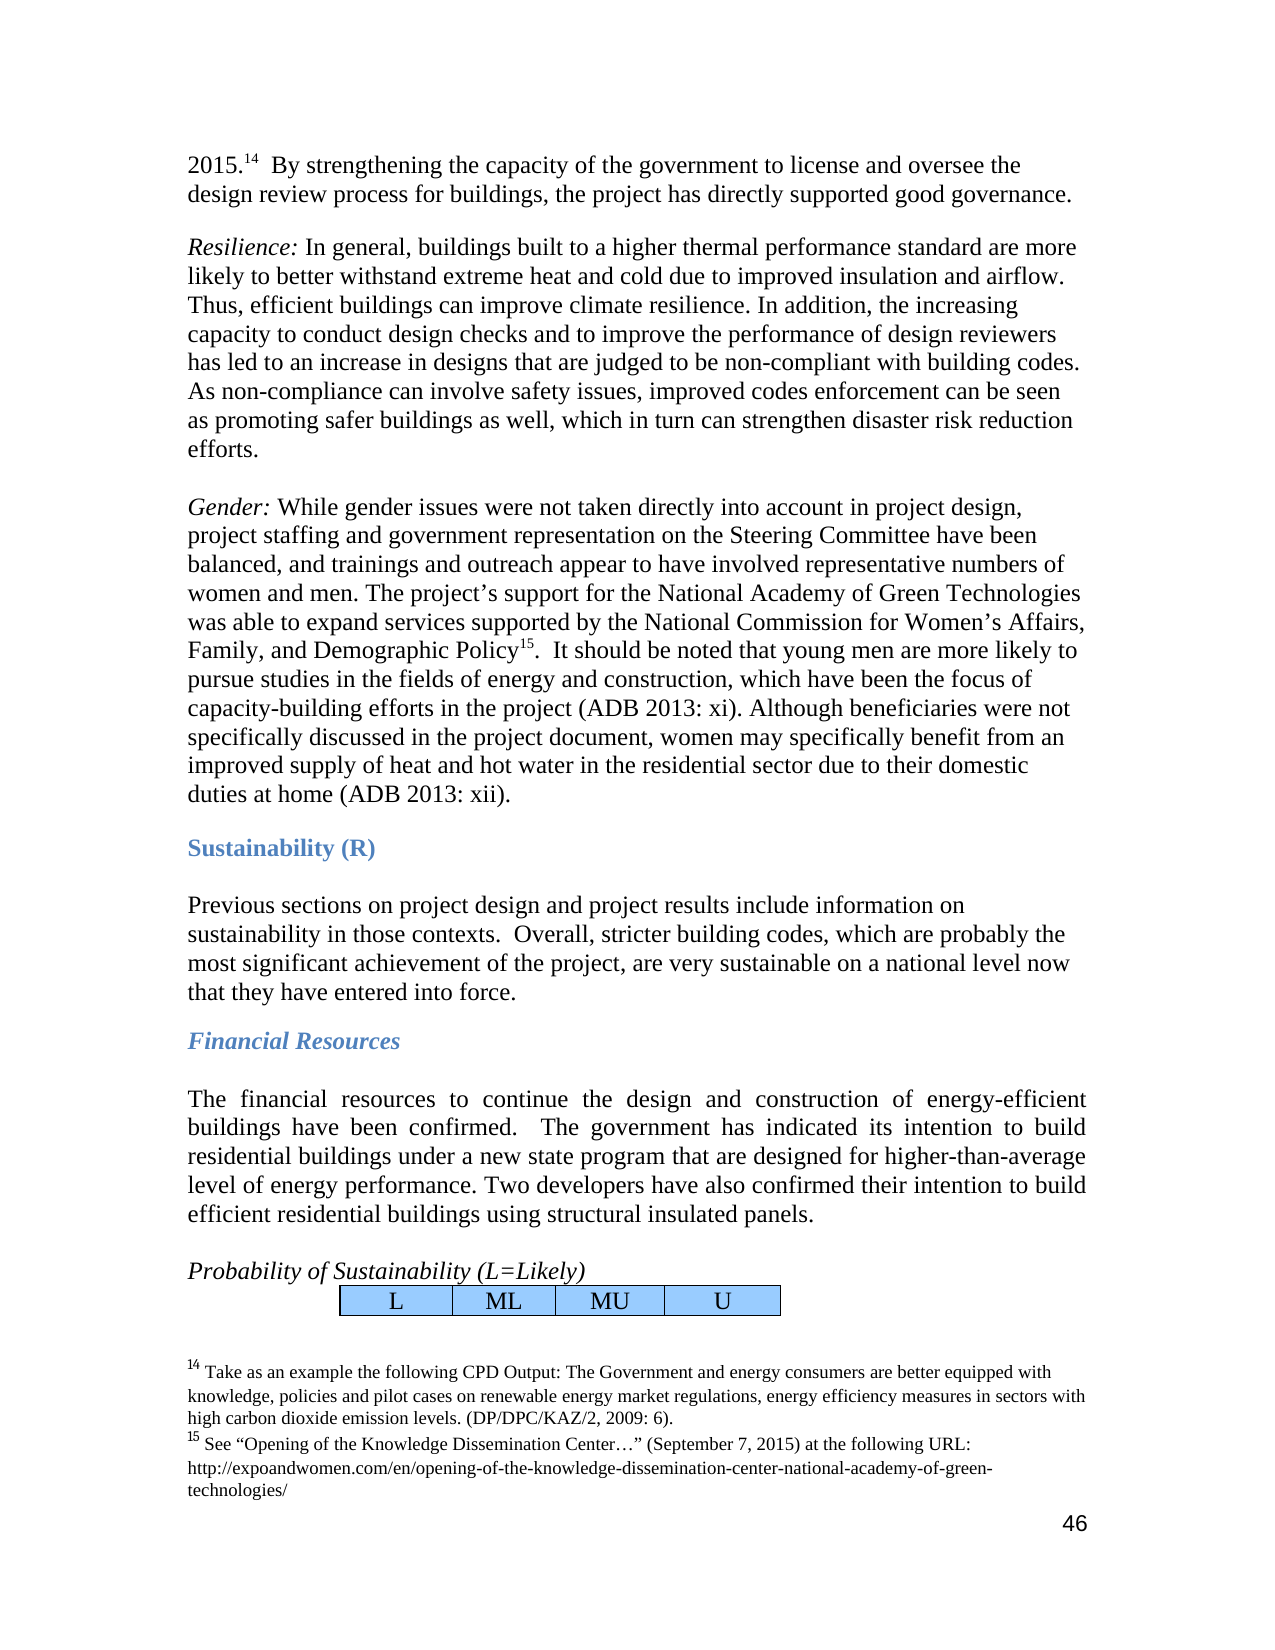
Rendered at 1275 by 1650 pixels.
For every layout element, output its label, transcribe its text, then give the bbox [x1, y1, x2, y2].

table_header L [341, 1286, 452, 1315]
text Resilience: In general, buildings built to a higher thermal performance standard are more likely to better withstand extreme heat and cold due to improved insulation and airflow. Thus, efficient buildings can improve climate resilience. In addition, the increasing capacity to conduct design checks and to improve the performance of design reviewers has led to an increase in designs that are judged to be non-compliant with building codes. As non-compliance can involve safety issues, improved codes enforcement can be seen as promoting safer buildings as well, which in turn can strengthen disaster risk reduction efforts. [187, 232, 1087, 462]
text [187, 150, 1087, 207]
text Previous sections on project design and project results include information on sustainability in those contexts. Overall, stricter building codes, which are probably the most significant achievement of the project, are very sustainable on a national level now that they have entered into force. [187, 890, 1087, 1005]
text Gender: While gender issues were not taken directly into account in project design, project staffing and government representation on the Steering Committee have been balanced, and trainings and outreach appear to have involved representative numbers of women and men. The project’s support for the National Academy of Green Technologies was able to expand services supported by the National Commission for Women’s Affairs, Family, and Demographic Policy. It should be noted that young men are more likely to pursue studies in the fields of energy and construction, which have been the focus of capacity-building efforts in the project (ADB 2013: xi). Although beneficiaries were not specifically discussed in the project document, women may specifically benefit from an improved supply of heat and hot water in the residential sector due to their domestic duties at home (ADB 2013: xii). [187, 492, 1087, 808]
text The financial resources to continue the design and construction of energy-efficient buildings have been confirmed. The government has indicated its intention to build residential buildings under a new state program that are designed for higher-than-average level of energy performance. Two developers have also confirmed their intention to build efficient residential buildings using structural insulated panels. [187, 1084, 1087, 1227]
table_header MU [556, 1286, 664, 1315]
table_header ML [453, 1286, 555, 1315]
table_header U [665, 1286, 780, 1315]
subtitle Financial Resources [187, 1026, 1087, 1055]
text Probability of Sustainability (L=Likely) [187, 1256, 1087, 1285]
subtitle Sustainability (R) [187, 833, 1087, 862]
